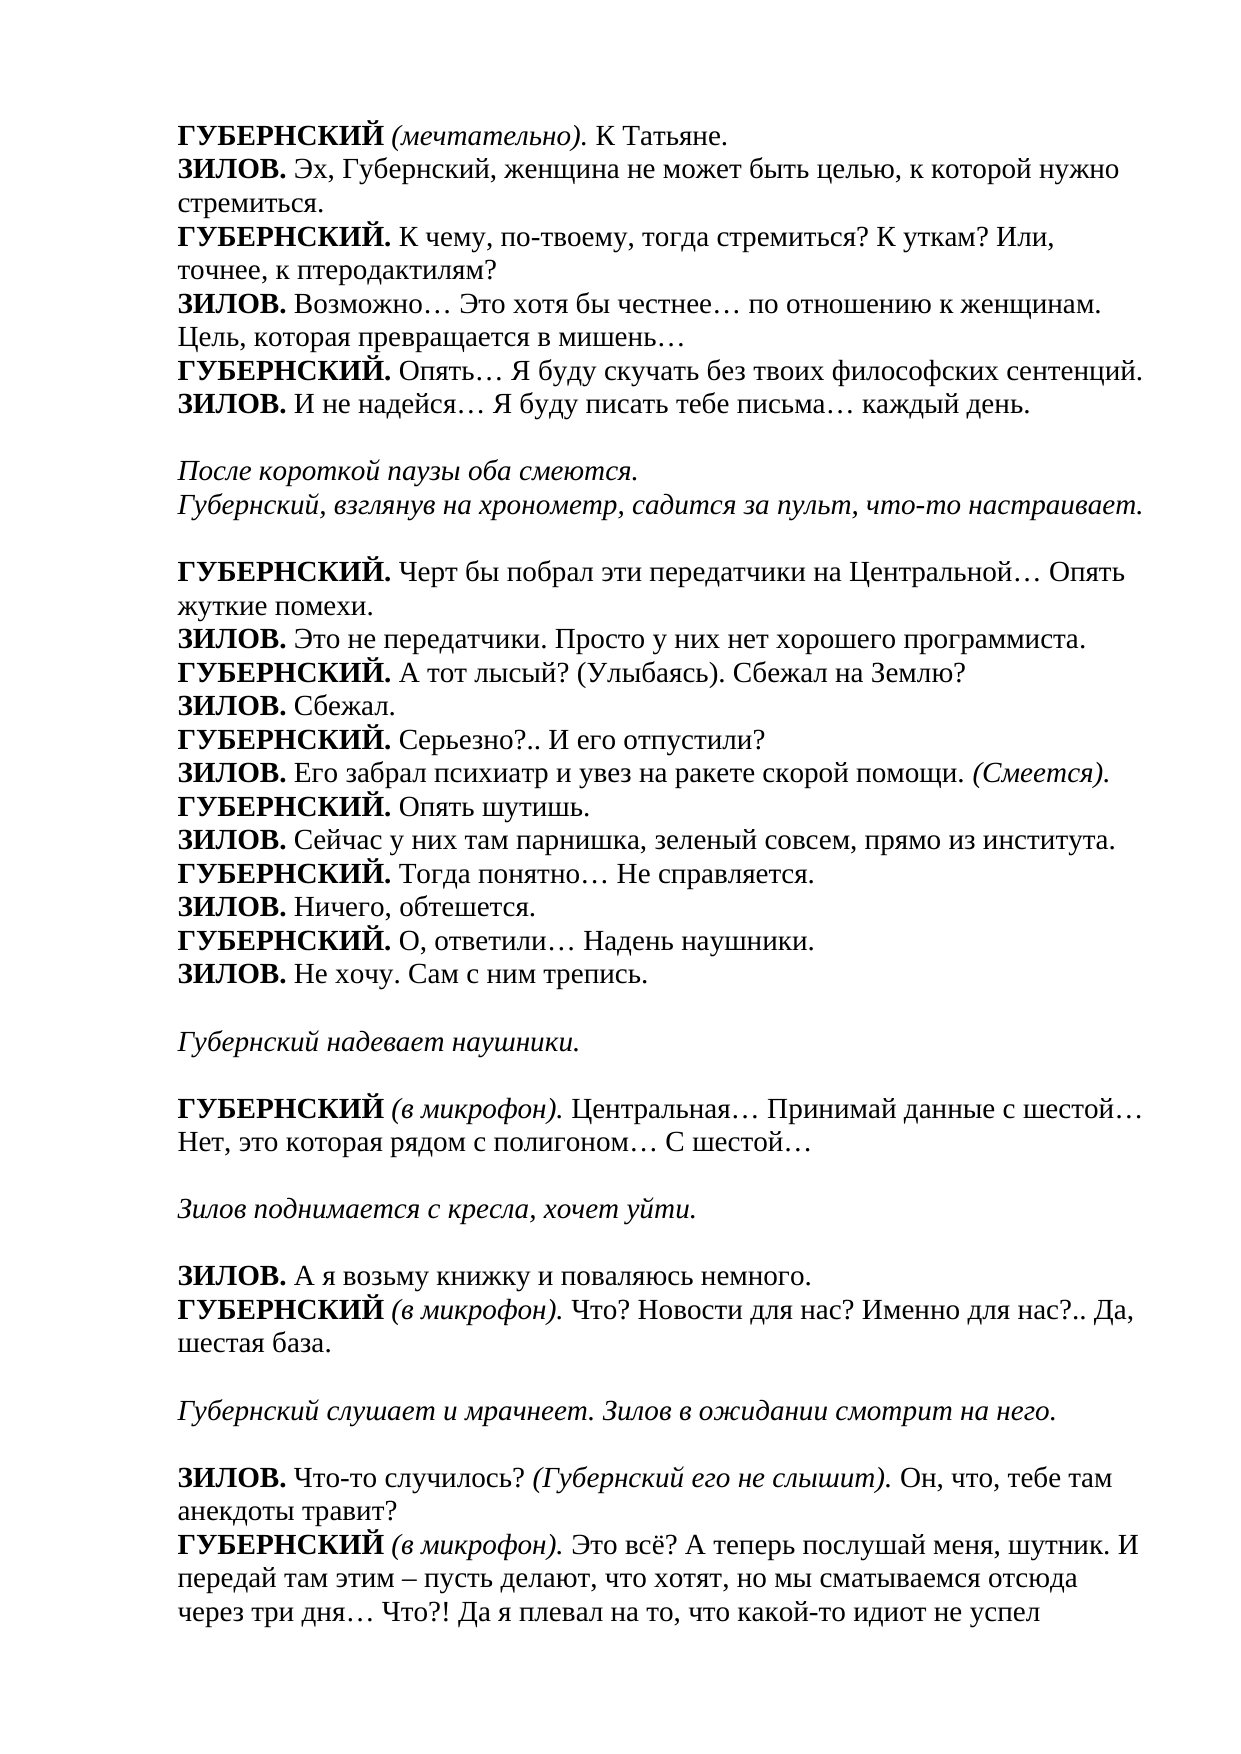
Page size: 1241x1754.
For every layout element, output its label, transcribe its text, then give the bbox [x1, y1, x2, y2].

text ЗИЛОВ. А я возьму книжку и поваляюсь немного. [177, 1258, 1152, 1292]
text ГУБЕРНСКИЙ. Серьезно?.. И его отпустили? [177, 722, 1152, 755]
text ГУБЕРНСКИЙ. О, ответили… Надень наушники. [177, 923, 1152, 957]
text Зилов поднимается с кресла, хочет уйти. [177, 1191, 1152, 1225]
text Губернский слушает и мрачнеет. Зилов в ожидании смотрит на него. [177, 1393, 1152, 1426]
text ГУБЕРНСКИЙ (мечтательно). К Татьяне. [177, 118, 1152, 152]
text ГУБЕРНСКИЙ. Опять шутишь. [177, 789, 1152, 822]
text ЗИЛОВ. Ничего, обтешется. [177, 889, 1152, 923]
text ЗИЛОВ. И не надейся… Я буду писать тебе письма… каждый день. [177, 386, 1152, 420]
text ГУБЕРНСКИЙ (в микрофон). Центральная… Принимай данные с шестой… Нет, это которая рядом с полигоном… С шестой… [177, 1091, 1152, 1158]
text ГУБЕРНСКИЙ. Тогда понятно… Не справляется. [177, 856, 1152, 889]
text ЗИЛОВ. Не хочу. Сам с ним трепись. [177, 957, 1152, 990]
text ГУБЕРНСКИЙ. К чему, по-твоему, тогда стремиться? К уткам? Или, точнее, к птеродактилям? [177, 219, 1152, 286]
text ЗИЛОВ. Это не передатчики. Просто у них нет хорошего программиста. [177, 621, 1152, 655]
text ГУБЕРНСКИЙ. Черт бы побрал эти передатчики на Центральной… Опять жуткие помехи. [177, 554, 1152, 621]
text ЗИЛОВ. Возможно… Это хотя бы честнее… по отношению к женщинам. Цель, которая превращается в мишень… [177, 286, 1152, 353]
text ЗИЛОВ. Сбежал. [177, 688, 1152, 722]
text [177, 1527, 1152, 1627]
text ГУБЕРНСКИЙ. Опять… Я буду скучать без твоих философских сентенций. [177, 353, 1152, 386]
text ЗИЛОВ. Что-то случилось? (Губернский его не слышит). Он, что, тебе там анекдоты травит? [177, 1460, 1152, 1527]
text ГУБЕРНСКИЙ. А тот лысый? (Улыбаясь). Сбежал на Землю? [177, 655, 1152, 688]
text ЗИЛОВ. Эх, Губернский, женщина не может быть целью, к которой нужно стремиться. [177, 152, 1152, 219]
text ЗИЛОВ. Его забрал психиатр и увез на ракете скорой помощи. (Смеется). [177, 755, 1152, 789]
text ГУБЕРНСКИЙ (в микрофон). Что? Новости для нас? Именно для нас?.. Да, шестая база. [177, 1292, 1152, 1359]
text ЗИЛОВ. Сейчас у них там парнишка, зеленый совсем, прямо из института. [177, 822, 1152, 856]
text Губернский, взглянув на хронометр, садится за пульт, что-то настраивает. [177, 487, 1152, 521]
text После короткой паузы оба смеются. [177, 453, 1152, 487]
text Губернский надевает наушники. [177, 1024, 1152, 1057]
